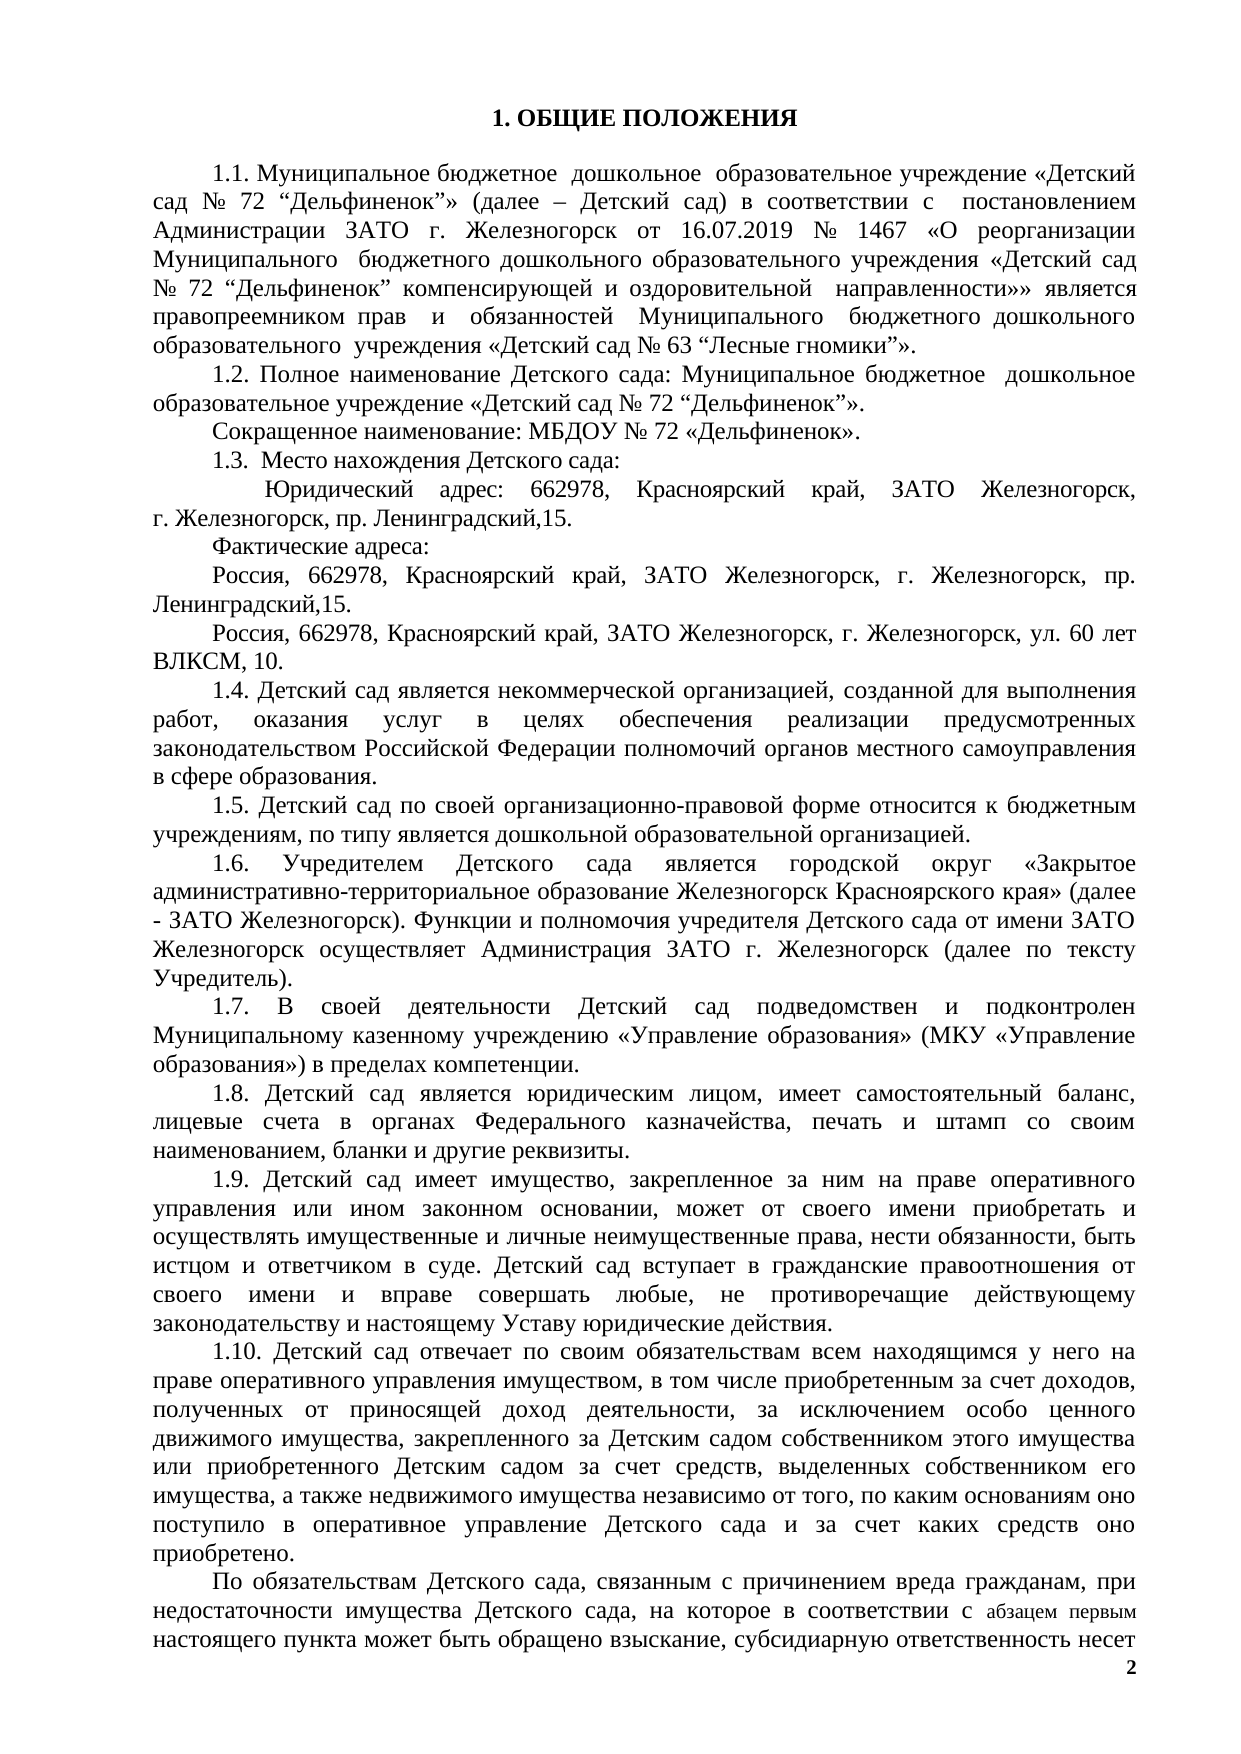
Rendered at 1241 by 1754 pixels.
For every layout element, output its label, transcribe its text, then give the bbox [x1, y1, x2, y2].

text 1.2. Полное наименование Детского сада: Муниципальное бюджетное дошкольное образовательное учреждение «Детский сад № 72 “Дельфиненок”». [153, 359, 1137, 416]
text 1.3. Место нахождения Детского сада: [153, 445, 1137, 474]
text 1.4. Детский сад является некоммерческой организацией, созданной для выполнения работ, оказания услуг в целях обеспечения реализации предусмотренных законодательством Российской Федерации полномочий органов местного самоуправления в сфере образования. [153, 675, 1137, 790]
text Юридический адрес: 662978, Красноярский край, ЗАТО Железногорск, г. Железногорск, пр. Ленинградский,15. [153, 474, 1137, 531]
text 1.9. Детский сад имеет имущество, закрепленное за ним на праве оперативного управления или ином законном основании, может от своего имени приобретать и осуществлять имущественные и личные неимущественные права, нести обязанности, быть истцом и ответчиком в суде. Детский сад вступает в гражданские правоотношения от своего имени и вправе совершать любые, не противоречащие действующему законодательству и настоящему Уставу юридические действия. [153, 1164, 1137, 1336]
text 1.8. Детский сад является юридическим лицом, имеет самостоятельный баланс, лицевые счета в органах Федерального казначейства, печать и штамп со своим наименованием, бланки и другие реквизиты. [153, 1078, 1137, 1164]
text Россия, 662978, Красноярский край, ЗАТО Железногорск, г. Железногорск, пр. Ленинградский,15. [153, 560, 1137, 618]
text 1.1. Муниципальное бюджетное дошкольное образовательное учреждение «Детский сад № 72 “Дельфиненок”» (далее – Детский сад) в соответствии с постановлением Администрации ЗАТО г. Железногорск от 16.07.2019 № 1467 «О реорганизации Муниципального бюджетного дошкольного образовательного учреждения «Детский сад № 72 “Дельфиненок” компенсирующей и оздоровительной направленности»» является правопреемником прав и обязанностей Муниципального бюджетного дошкольного образовательного учреждения «Детский сад № 63 “Лесные гномики”». [153, 158, 1137, 359]
text Фактические адреса: [153, 531, 1137, 560]
text Россия, 662978, Красноярский край, ЗАТО Железногорск, г. Железногорск, ул. 60 лет ВЛКСМ, 10. [153, 618, 1137, 675]
text 1.5. Детский сад по своей организационно-правовой форме относится к бюджетным учреждениям, по типу является дошкольной образовательной организацией. [153, 790, 1137, 848]
text 1.7. В своей деятельности Детский сад подведомствен и подконтролен Муниципальному казенному учреждению «Управление образования» (МКУ «Управление образования») в пределах компетенции. [153, 991, 1137, 1078]
text 1.10. Детский сад отвечает по своим обязательствам всем находящимся у него на праве оперативного управления имуществом, в том числе приобретенным за счет доходов, полученных от приносящей доход деятельности, за исключением особо ценного движимого имущества, закрепленного за Детским садом собственником этого имущества или приобретенного Детским садом за счет средств, выделенных собственником его имущества, а также недвижимого имущества независимо от того, по каким основаниям оно поступило в оперативное управление Детского сада и за счет каких средств оно приобретено. [153, 1336, 1137, 1566]
text Сокращенное наименование: МБДОУ № 72 «Дельфиненок». [153, 416, 1137, 445]
text 1.6. Учредителем Детского сада является городской округ «Закрытое административно-территориальное образование Железногорск Красноярского края» (далее - ЗАТО Железногорск). Функции и полномочия учредителя Детского сада от имени ЗАТО Железногорск осуществляет Администрация ЗАТО г. Железногорск (далее по тексту Учредитель). [153, 848, 1137, 991]
text 1. ОБЩИЕ ПОЛОЖЕНИЯ [153, 103, 1137, 131]
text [153, 1566, 1137, 1653]
